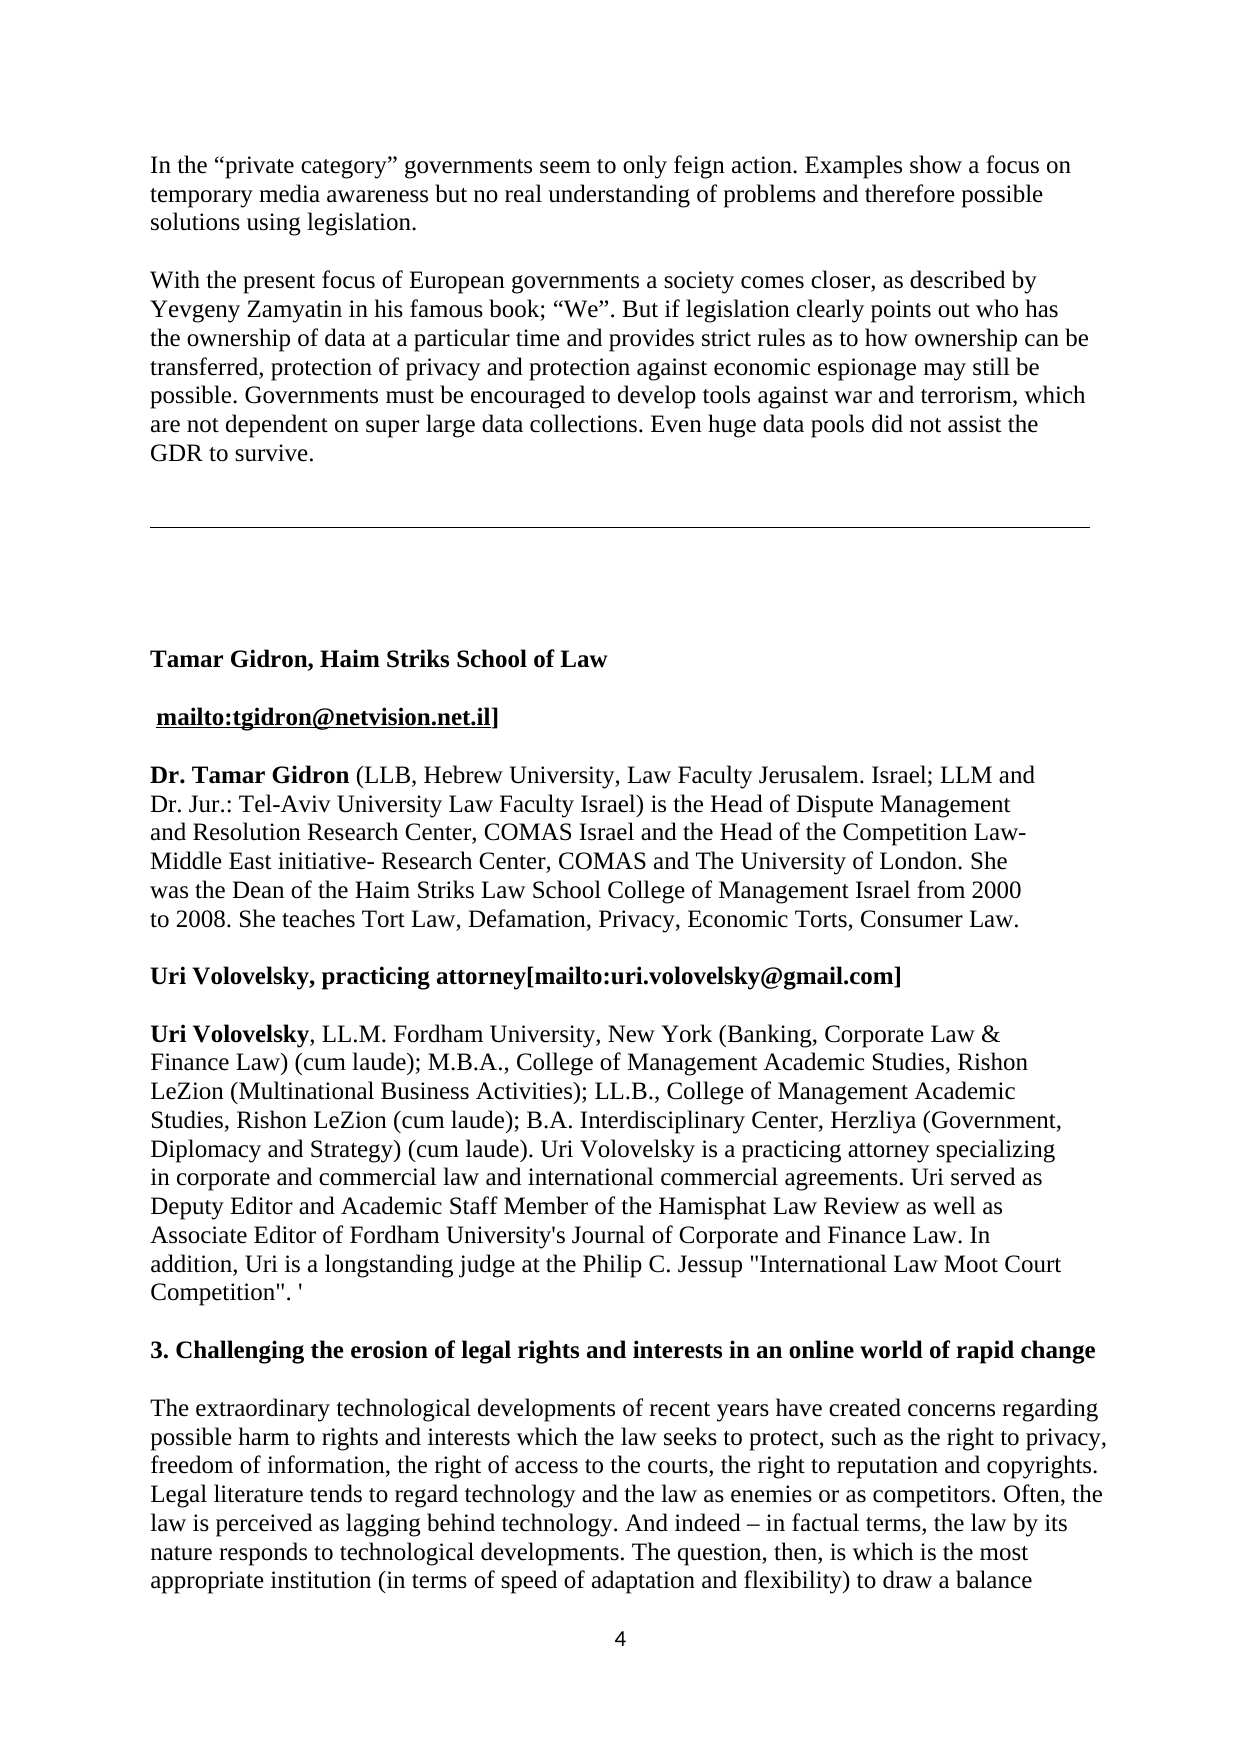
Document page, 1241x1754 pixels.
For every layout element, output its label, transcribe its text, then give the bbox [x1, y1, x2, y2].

text Uri Volovelsky, practicing attorney[mailto:uri.volovelsky@gmail.com] [150, 961, 1040, 990]
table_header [120, 1019, 1120, 1594]
text Dr. Tamar Gidron (LLB, Hebrew University, Law Faculty Jerusalem. Israel; LLM and Dr. Jur.: Tel-Aviv University Law Faculty Israel) is the Head of Dispute Management and Resolution Research Center, COMAS Israel and the Head of the Competition Law- Middle East initiative- Research Center, COMAS and The University of London. She was the Dean of the Haim Striks Law School College of Management Israel from 2000 to 2008. She teaches Tort Law, Defamation, Privacy, Economic Torts, Consumer Law. [150, 760, 1040, 932]
text Tamar Gidron, Haim Striks School of Law [150, 644, 1040, 673]
text mailto:tgidron@netvision.net.il] [150, 702, 1040, 731]
text With the present focus of European governments a society comes closer, as described by Yevgeny Zamyatin in his famous book; “We”. But if legislation clearly points out who has the ownership of data at a particular time and provides strict rules as to how ownership can be transferred, protection of privacy and protection against economic espionage may still be possible. Governments must be encouraged to develop tools against war and terrorism, which are not dependent on super large data collections. Even huge data pools did not assist the GDR to survive. [150, 265, 1090, 467]
text In the “private category” governments seem to only feign action. Examples show a focus on temporary media awareness but no real understanding of problems and therefore possible solutions using legislation. [150, 150, 1090, 236]
